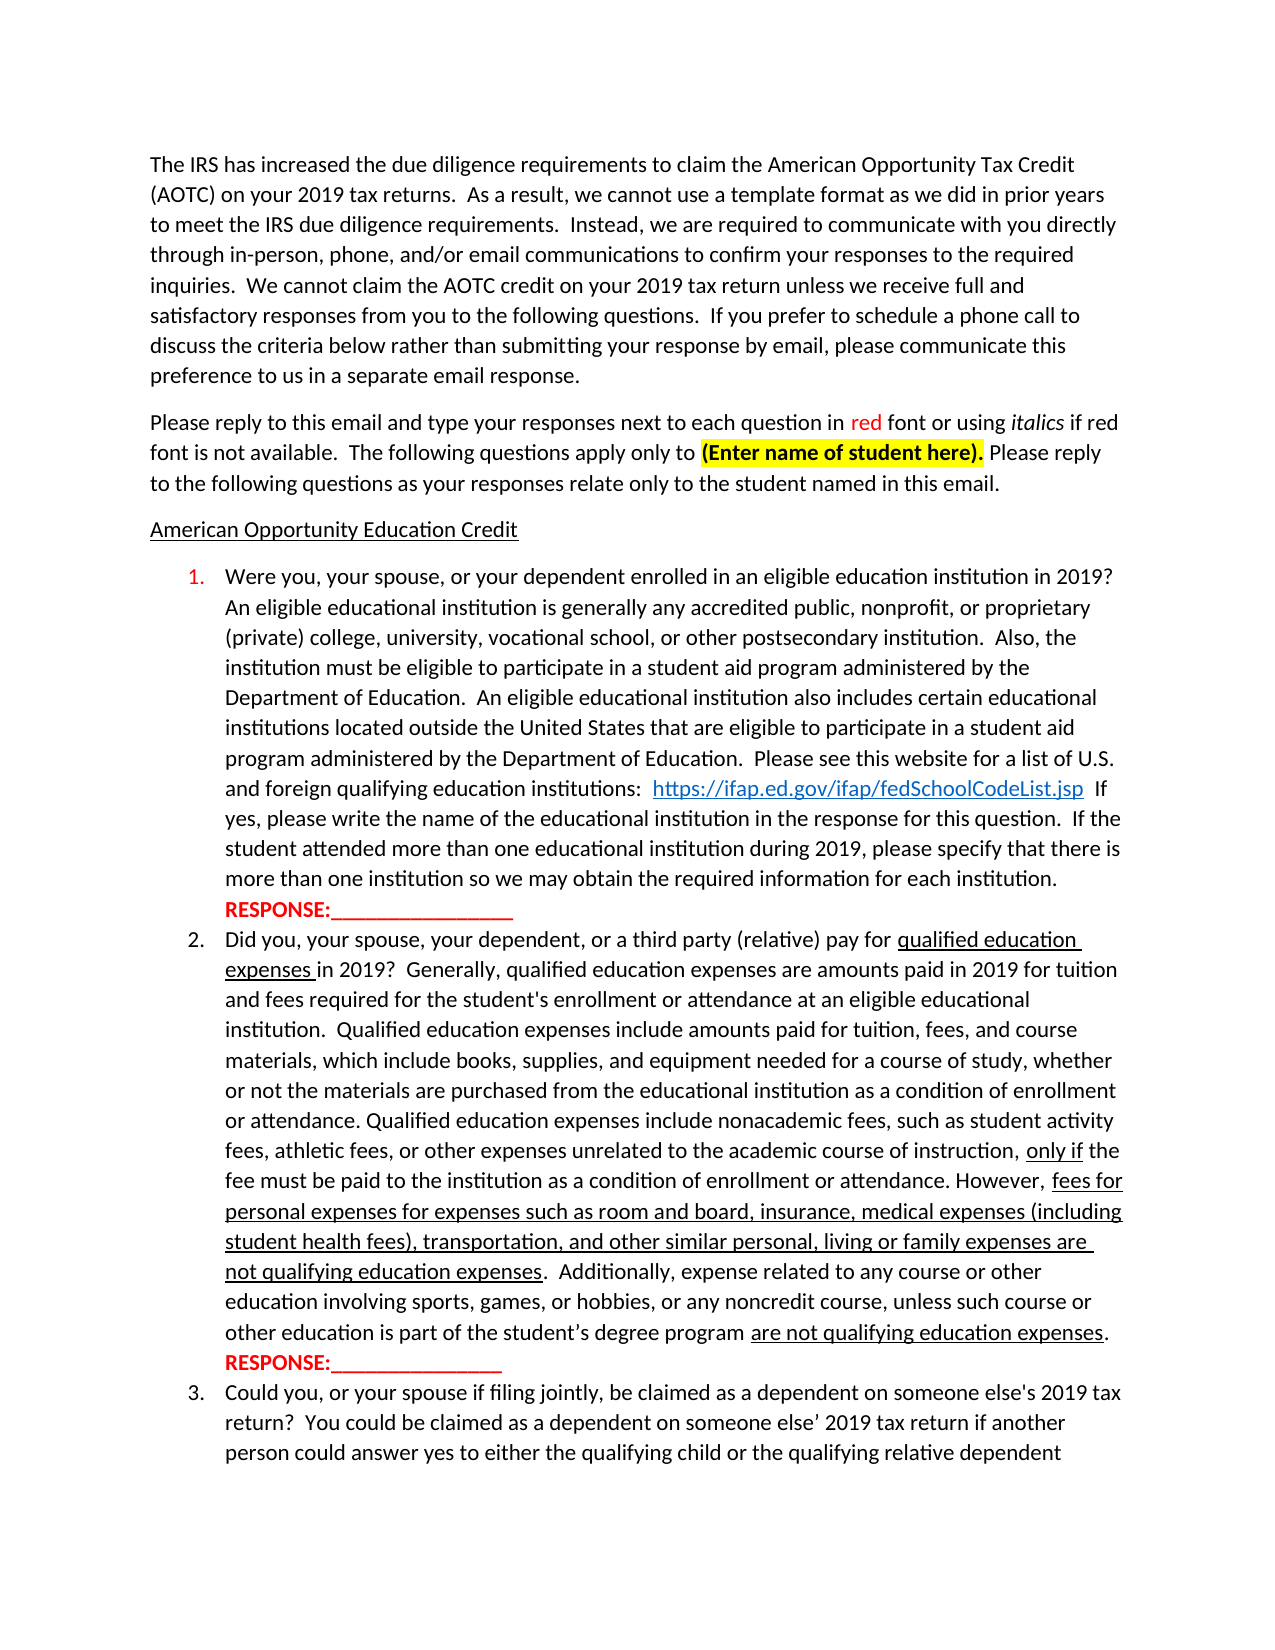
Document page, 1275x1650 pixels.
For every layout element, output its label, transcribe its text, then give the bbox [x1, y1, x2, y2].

list Did you, your spouse, your dependent, or a third party (relative) pay for qualified education expenses in 2019? Generally, qualified education expenses are amounts paid in 2019 for tuition and fees required for the student's enrollment or attendance at an eligible educational institution. Qualified education expenses include amounts paid for tuition, fees, and course materials, which include books, supplies, and equipment needed for a course of study, whether or not the materials are purchased from the educational institution as a condition of enrollment or attendance. Qualified education expenses include nonacademic fees, such as student activity fees, athletic fees, or other expenses unrelated to the academic course of instruction, only if the fee must be paid to the institution as a condition of enrollment or attendance. However, fees for personal expenses for expenses such as room and board, insurance, medical expenses (including student health fees), transportation, and other similar personal, living or family expenses are not qualifying education expenses. Additionally, expense related to any course or other education involving sports, games, or hobbies, or any noncredit course, unless such course or other education is part of the student’s degree program are not qualifying education expenses. [187, 925, 1125, 1346]
text Please reply to this email and type your responses next to each question in red font or using italics if red font is not available. The following questions apply only to (Enter name of student here). Please reply to the following questions as your responses relate only to the student named in this email. [150, 408, 1125, 497]
list Were you, your spouse, or your dependent enrolled in an eligible education institution in 2019? An eligible educational institution is generally any accredited public, nonprofit, or proprietary (private) college, university, vocational school, or other postsecondary institution. Also, the institution must be eligible to participate in a student aid program administered by the Department of Education. An eligible educational institution also includes certain educational institutions located outside the United States that are eligible to participate in a student aid program administered by the Department of Education. Please see this website for a list of U.S. and foreign qualifying education institutions: https://ifap.ed.gov/ifap/fedSchoolCodeList.jsp If yes, please write the name of the educational institution in the response for this question. If the student attended more than one educational institution during 2019, please specify that there is more than one institution so we may obtain the required information for each institution. RESPONSE:________________ [187, 562, 1125, 923]
text American Opportunity Education Credit [150, 516, 1125, 544]
text The IRS has increased the due diligence requirements to claim the American Opportunity Tax Credit (AOTC) on your 2019 tax returns. As a result, we cannot use a template format as we did in prior years to meet the IRS due diligence requirements. Instead, we are required to communicate with you directly through in-person, phone, and/or email communications to confirm your responses to the required inquiries. We cannot claim the AOTC credit on your 2019 tax return unless we receive full and satisfactory responses from you to the following questions. If you prefer to schedule a phone call to discuss the criteria below rather than submitting your response by email, please communicate this preference to us in a separate email response. [150, 150, 1125, 389]
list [187, 1378, 1125, 1467]
list RESPONSE:_______________ [225, 1348, 1125, 1376]
